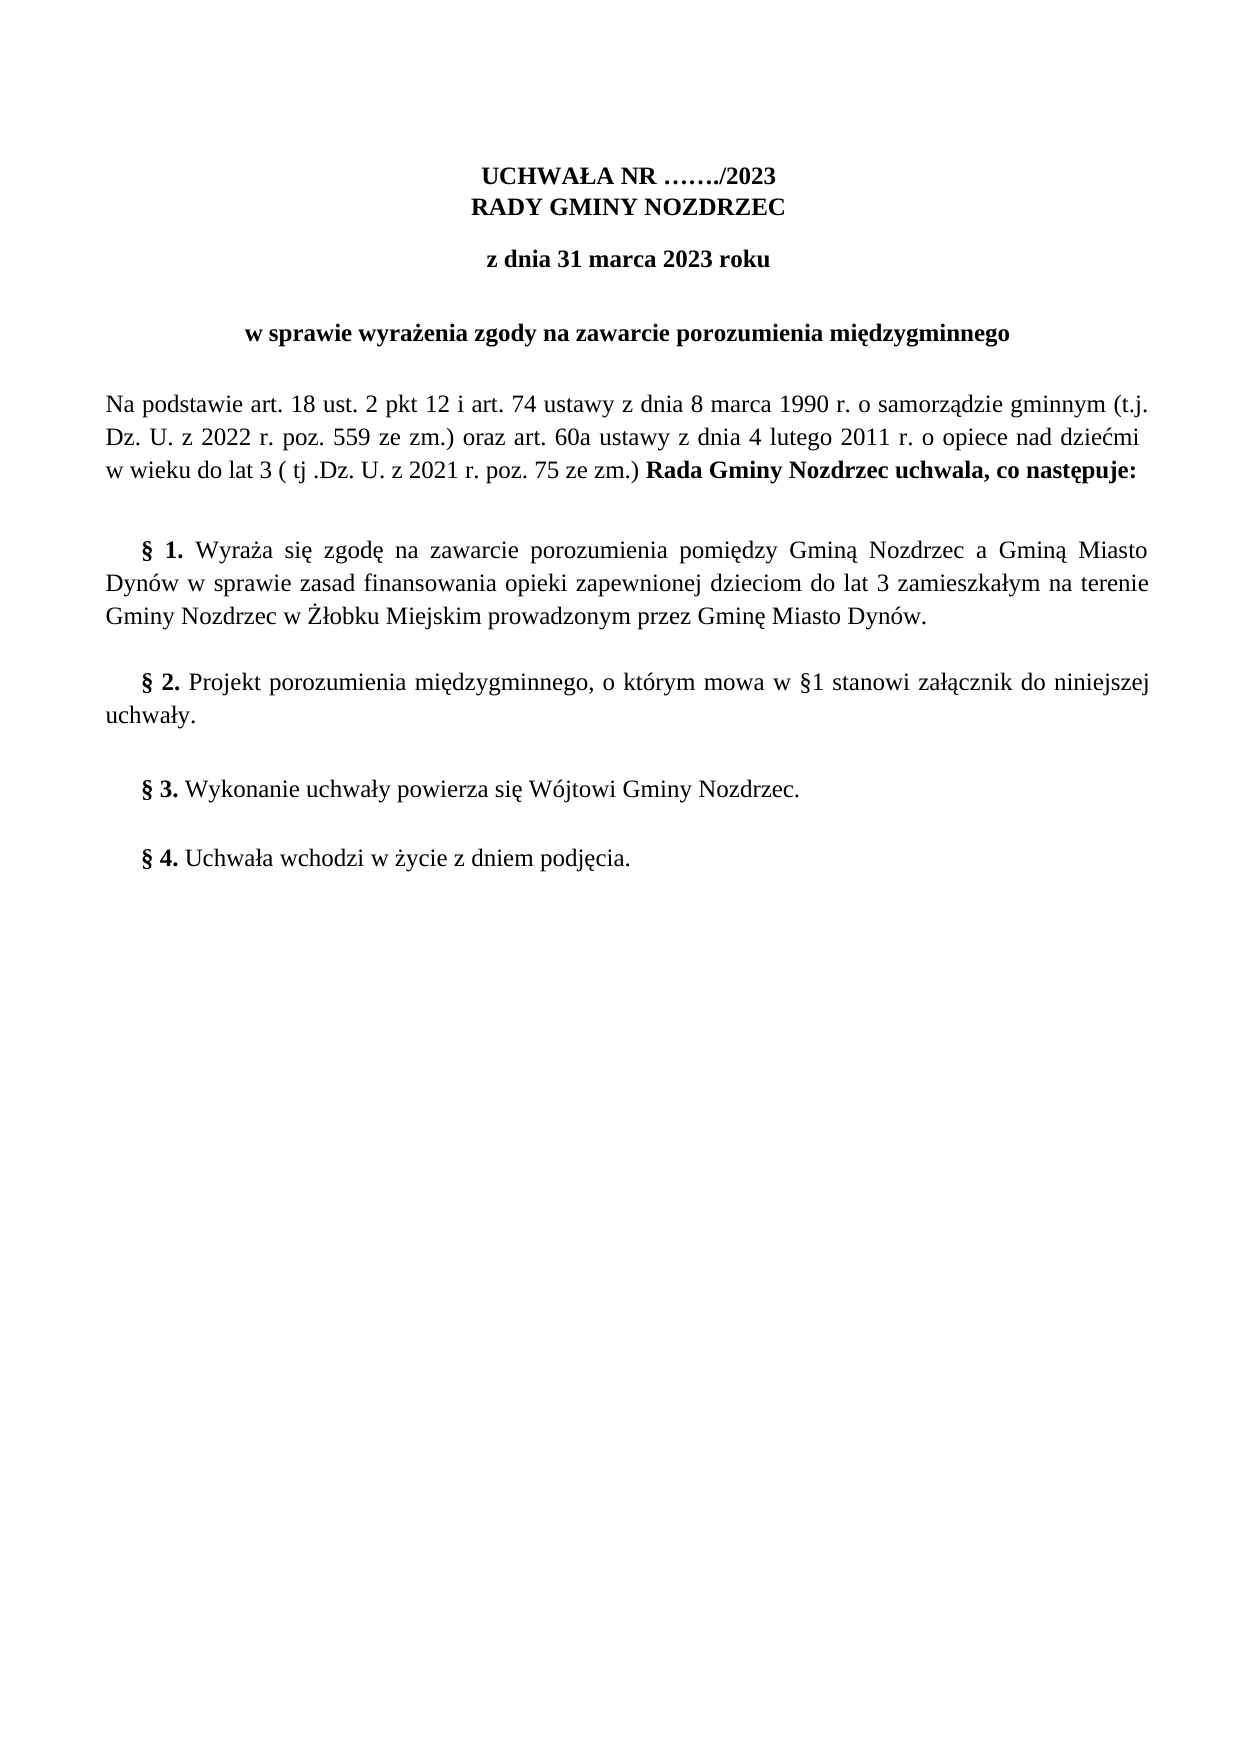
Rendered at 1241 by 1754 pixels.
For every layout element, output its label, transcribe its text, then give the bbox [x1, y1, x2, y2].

text § 4. Uchwała wchodzi w życie z dniem podjęcia. [105, 843, 1151, 872]
text z dnia 31 marca 2023 roku [105, 244, 1151, 273]
text § 2. Projekt porozumienia międzygminnego, o którym mowa w §1 stanowi załącznik do niniejszej uchwały. [105, 667, 1151, 729]
text UCHWAŁA NR ……./2023 [105, 161, 1151, 190]
text Na podstawie art. 18 ust. 2 pkt 12 i art. 74 ustawy z dnia 8 marca 1990 r. o samorządzie gminnym (t.j. Dz. U. z 2022 r. poz. 559 ze zm.) oraz art. 60a ustawy z dnia 4 lutego 2011 r. o opiece nad dziećmi w wieku do lat 3 ( tj .Dz. U. z 2021 r. poz. 75 ze zm.) Rada Gminy Nozdrzec uchwala, co następuje: [105, 389, 1149, 484]
text § 1. Wyraża się zgodę na zawarcie porozumienia pomiędzy Gminą Nozdrzec a Gminą Miasto Dynów w sprawie zasad finansowania opieki zapewnionej dzieciom do lat 3 zamieszkałym na terenie Gminy Nozdrzec w Żłobku Miejskim prowadzonym przez Gminę Miasto Dynów. [105, 535, 1149, 630]
text RADY GMINY NOZDRZEC [105, 192, 1151, 221]
text § 3. Wykonanie uchwały powierza się Wójtowi Gminy Nozdrzec. [105, 766, 1151, 805]
text w sprawie wyrażenia zgody na zawarcie porozumienia międzygminnego [105, 318, 1149, 347]
